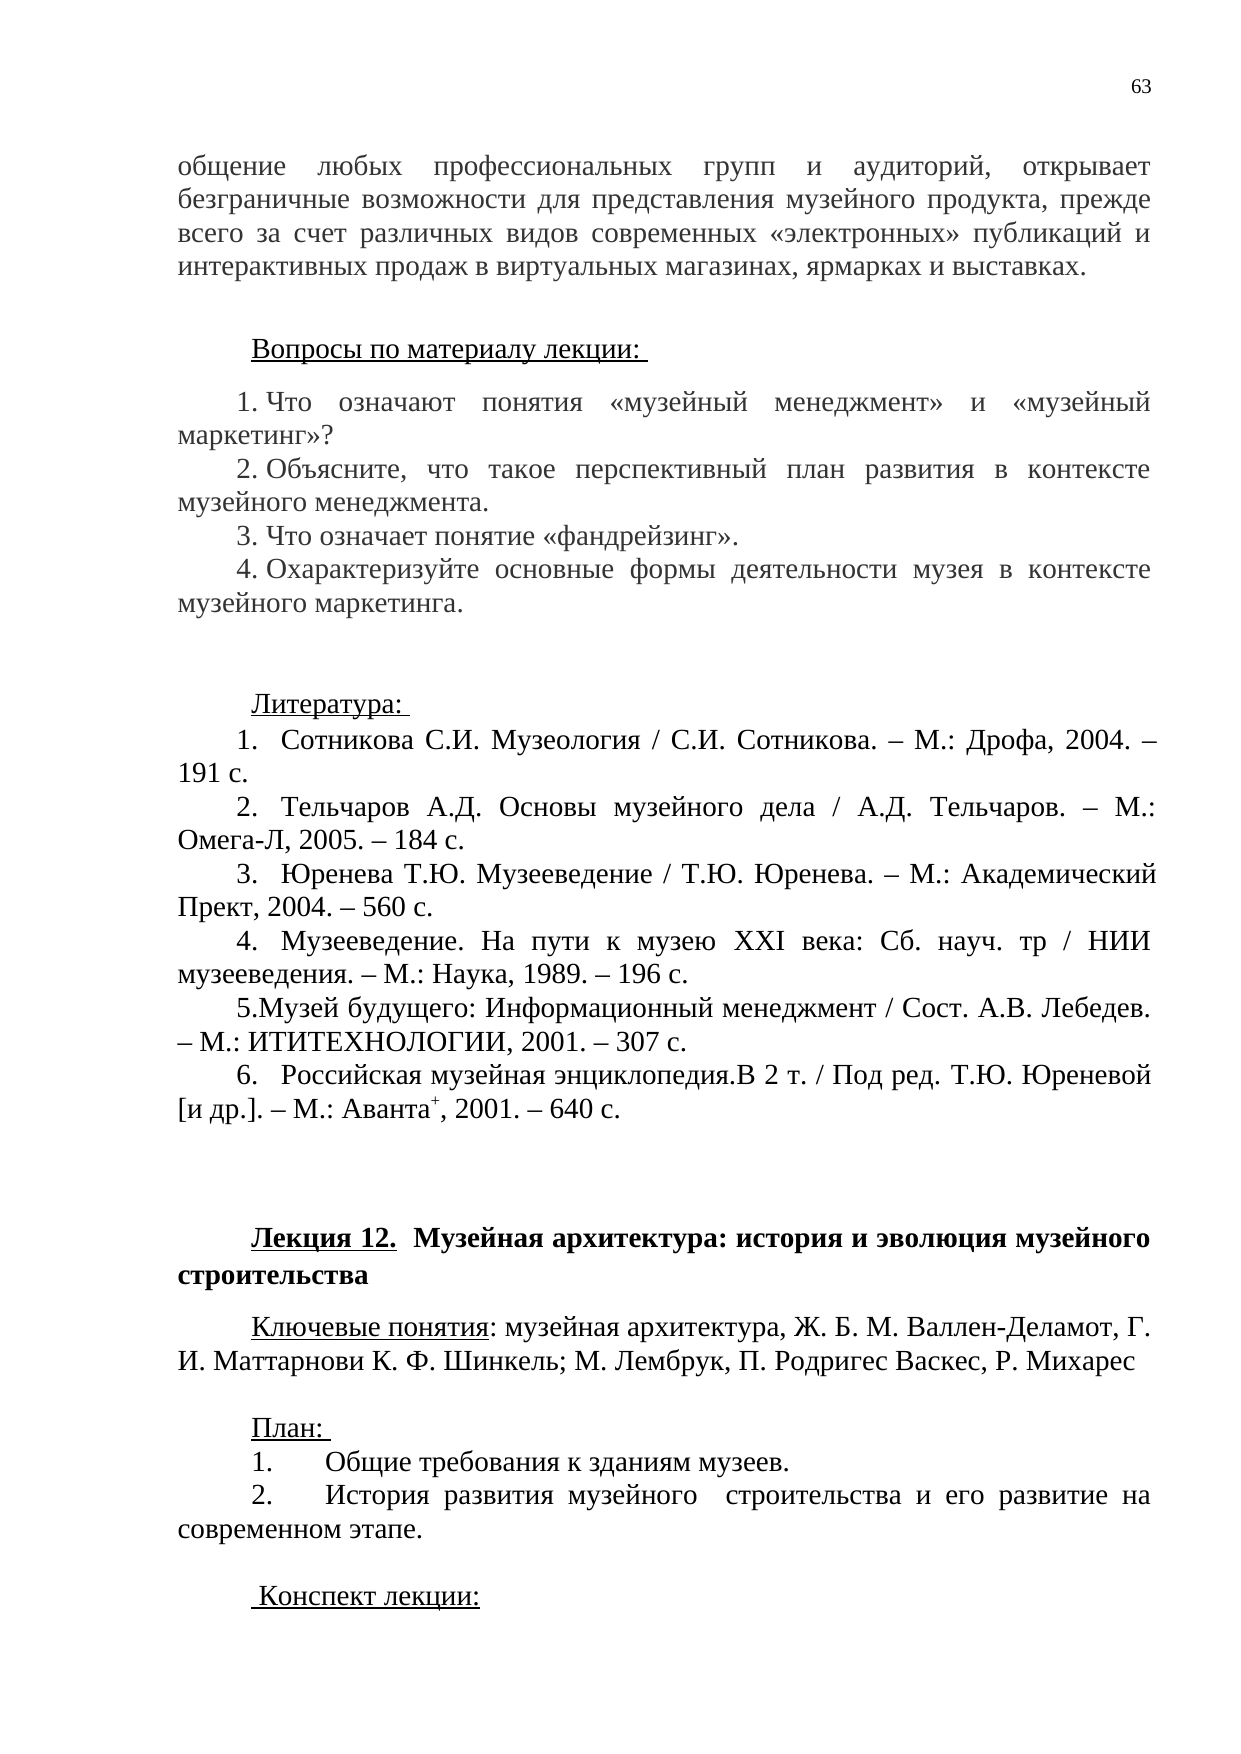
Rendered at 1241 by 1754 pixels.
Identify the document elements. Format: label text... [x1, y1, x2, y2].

list Юренева Т.Ю. Музееведение / Т.Ю. Юренева. – М.: Академический Прект, 2004. – 560 с. [177, 856, 1157, 923]
list Что означают понятия «музейный менеджмент» и «музейный маркетинг»? [177, 384, 1152, 451]
list Объясните, что такое перспективный план развития в контексте музейного менеджмента. [177, 451, 1152, 518]
list Что означает понятие «фандрейзинг». [177, 518, 1152, 552]
list Сотникова С.И. Музеология / С.И. Сотникова. – М.: Дрофа, 2004. – 191 с. [177, 722, 1157, 789]
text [177, 148, 1152, 282]
list Российская музейная энциклопедия.В 2 т. / Под ред. Т.Ю. Юреневой [и др.]. – М.: Аванта+, 2001. – 640 с. [177, 1057, 1152, 1124]
list Охарактеризуйте основные формы деятельности музея в контексте музейного маркетинга. [177, 552, 1152, 619]
text 1. Общие требования к зданиям музеев. [177, 1444, 1152, 1477]
text Вопросы по материалу лекции: [177, 331, 1152, 364]
text Ключевые понятия: музейная архитектура, Ж. Б. М. Валлен-Деламот, Г. И. Маттарнови К. Ф. Шинкель; М. Лембрук, П. Родригес Васкес, Р. Михарес [177, 1309, 1152, 1377]
text Лекция 12. Музейная архитектура: история и эволюция музейного строительства [177, 1221, 1152, 1290]
list Музееведение. На пути к музею XXI века: Сб. науч. тр / НИИ музееведения. – М.: Наука, 1989. – 196 с. [177, 923, 1152, 990]
list 5.Музей будущего: Информационный менеджмент / Сост. А.В. Лебедев. – М.: ИТИТЕХНОЛОГИИ, 2001. – 307 с. [177, 990, 1152, 1057]
text Литература: [177, 686, 1152, 719]
text Конспект лекции: [177, 1578, 1152, 1611]
list Тельчаров А.Д. Основы музейного дела / А.Д. Тельчаров. – М.: Омега-Л, 2005. – 184 с. [177, 789, 1157, 856]
text План: [177, 1410, 1152, 1444]
text 2. История развития музейного строительства и его развитие на современном этапе. [177, 1477, 1152, 1544]
